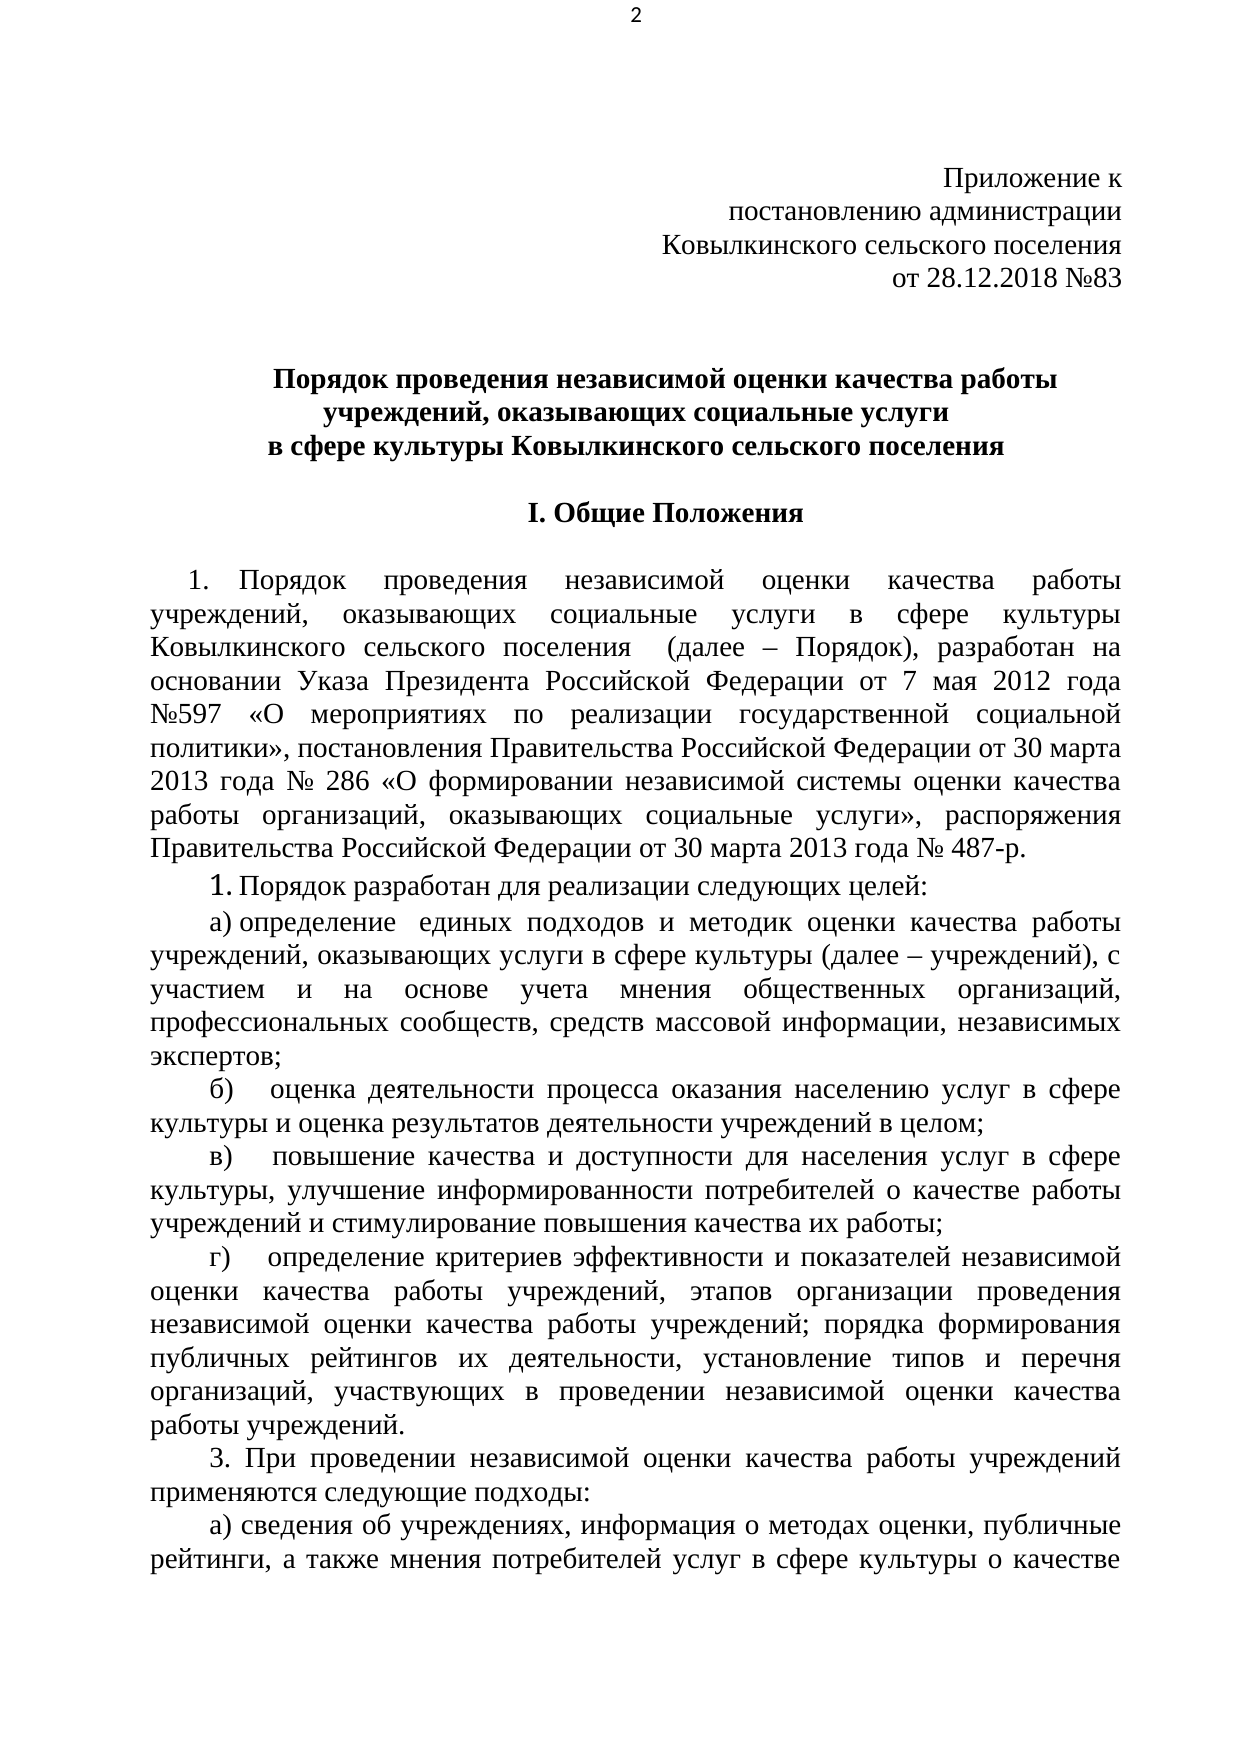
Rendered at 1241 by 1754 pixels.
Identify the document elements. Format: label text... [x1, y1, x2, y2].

text Ковылкинского сельского поселения [150, 227, 1122, 260]
text в) повышение качества и доступности для населения услуг в сфере культуры, улучшение информированности потребителей о качестве работы учреждений и стимулирование повышения качества их работы; [150, 1138, 1122, 1239]
text I. Общие Положения [209, 495, 1122, 529]
text 3. При проведении независимой оценки качества работы учреждений применяются следующие подходы: [150, 1440, 1122, 1507]
list Порядок разработан для реализации следующих целей: [150, 864, 1122, 904]
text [150, 1507, 1122, 1574]
list Порядок проведения независимой оценки качества работы учреждений, оказывающих социальные услуги в сфере культуры Ковылкинского сельского поселения (далее – Порядок), разработан на основании Указа Президента Российской Федерации от 7 мая 2012 года №597 «О мероприятиях по реализации государственной социальной политики», постановления Правительства Российской Федерации от 30 марта 2013 года № 286 «О формировании независимой системы оценки качества работы организаций, оказывающих социальные услуги», распоряжения Правительства Российской Федерации от 30 марта 2013 года № 487-р. [150, 562, 1122, 864]
text г) определение критериев эффективности и показателей независимой оценки качества работы учреждений, этапов организации проведения независимой оценки качества работы учреждений; порядка формирования публичных рейтингов их деятельности, установление типов и перечня организаций, участвующих в проведении независимой оценки качества работы учреждений. [150, 1239, 1122, 1440]
text в сфере культуры Ковылкинского сельского поселения [150, 428, 1122, 462]
text от 28.12.2018 №83 [150, 260, 1122, 294]
text а) определение единых подходов и методик оценки качества работы учреждений, оказывающих услуги в сфере культуры (далее – учреждений), с участием и на основе учета мнения общественных организаций, профессиональных сообществ, средств массовой информации, независимых экспертов; [150, 904, 1122, 1071]
text Приложение к постановлению администрации [150, 160, 1122, 227]
text б) оценка деятельности процесса оказания населению услуг в сфере культуры и оценка результатов деятельности учреждений в целом; [150, 1071, 1122, 1138]
text Порядок проведения независимой оценки качества работы учреждений, оказывающих социальные услуги [150, 361, 1122, 428]
